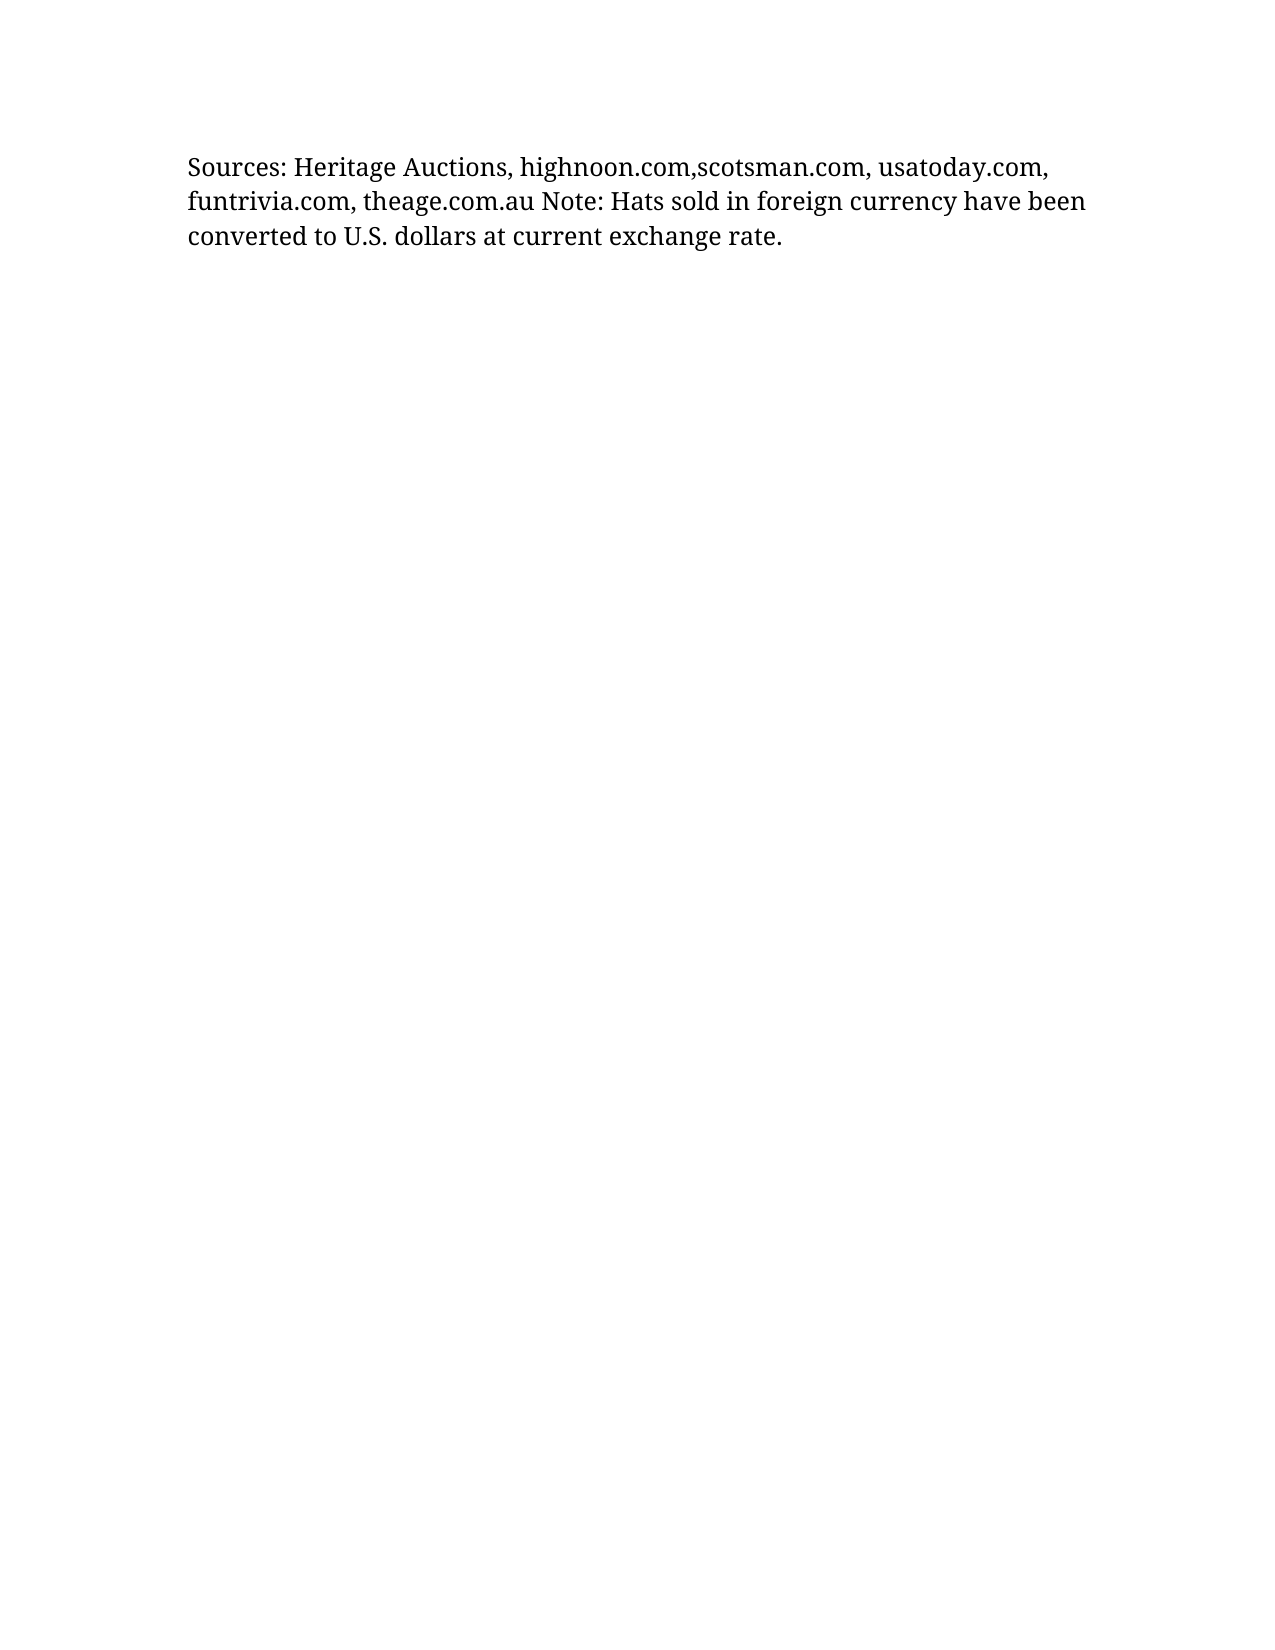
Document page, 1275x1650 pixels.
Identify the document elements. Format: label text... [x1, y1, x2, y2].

text Sources: Heritage Auctions, highnoon.com,scotsman.com, usatoday.com, funtrivia.com, theage.com.au Note: Hats sold in foreign currency have been converted to U.S. dollars at current exchange rate. [187, 150, 1087, 252]
